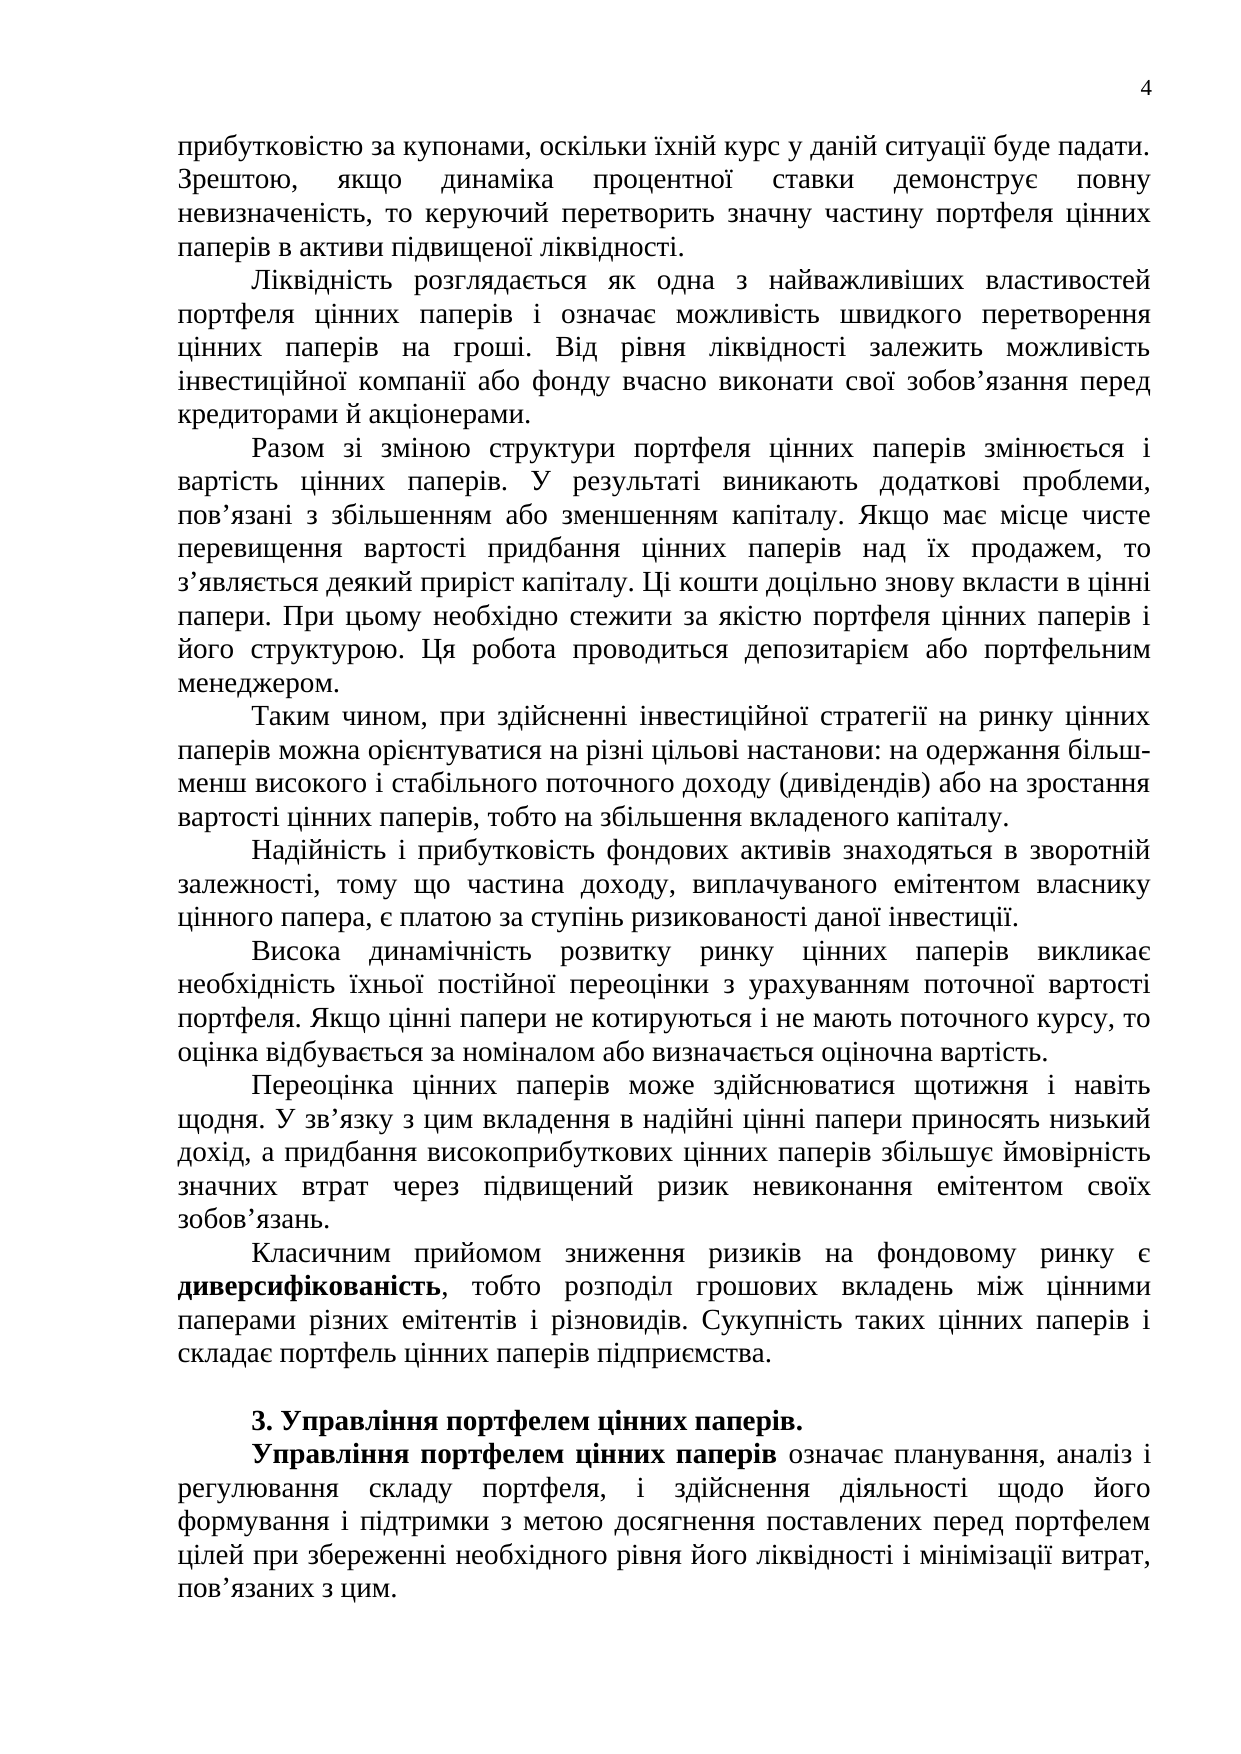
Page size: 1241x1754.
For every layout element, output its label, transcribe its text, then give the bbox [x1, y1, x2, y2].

text Переоцінка цінних паперів може здійснюватися щотижня і навіть щодня. У зв’язку з цим вкладення в надійні цінні папери приносять низький дохід, а придбання високоприбуткових цінних паперів збільшує ймовірність значних втрат через підвищений ризик невиконання емітентом своїх зобов’язань. [177, 1067, 1152, 1235]
text Класичним прийомом зниження ризиків на фондовому ринку є диверсифікованість, тобто розподіл грошових вкладень між цінними паперами різних емітентів і різновидів. Сукупність таких цінних паперів і складає портфель цінних паперів підприємства. [177, 1235, 1152, 1369]
text Разом зі зміною структури портфеля цінних паперів змінюється і вартість цінних паперів. У результаті виникають додаткові проблеми, пов’язані з збільшенням або зменшенням капіталу. Якщо має місце чисте перевищення вартості придбання цінних паперів над їх продажем, то з’являється деякий приріст капіталу. Ці кошти доцільно знову вкласти в цінні папери. При цьому необхідно стежити за якістю портфеля цінних паперів і його структурою. Ця робота проводиться депозитарієм або портфельним менеджером. [177, 430, 1152, 698]
text Таким чином, при здійсненні інвестиційної стратегії на ринку цінних паперів можна орієнтуватися на різні цільові настанови: на одержання більш-менш високого і стабільного поточного доходу (дивідендів) або на зростання вартості цінних паперів, тобто на збільшення вкладеного капіталу. [177, 698, 1152, 832]
text 3. Управління портфелем цінних паперів. [177, 1403, 1152, 1436]
text Управління портфелем цінних паперів означає планування, аналіз і регулювання складу портфеля, і здійснення діяльності щодо його формування і підтримки з метою досягнення поставлених перед портфелем цілей при збереженні необхідного рівня його ліквідності і мінімізації витрат, пов’язаних з цим. [177, 1436, 1152, 1604]
text Надійність і прибутковість фондових активів знаходяться в зворотній залежності, тому що частина доходу, виплачуваного емітентом власнику цінного папера, є платою за ступінь ризикованості даної інвестиції. [177, 832, 1152, 933]
text Висока динамічність розвитку ринку цінних паперів викликає необхідність їхньої постійної переоцінки з урахуванням поточної вартості портфеля. Якщо цінні папери не котируються і не мають поточного курсу, то оцінка відбувається за номіналом або визначається оціночна вартість. [177, 933, 1152, 1067]
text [177, 128, 1152, 262]
text Ліквідність розглядається як одна з найважливіших властивостей портфеля цінних паперів і означає можливість швидкого перетворення цінних паперів на гроші. Від рівня ліквідності залежить можливість інвестиційної компанії або фонду вчасно виконати свої зобов’язання перед кредиторами й акціонерами. [177, 262, 1152, 430]
